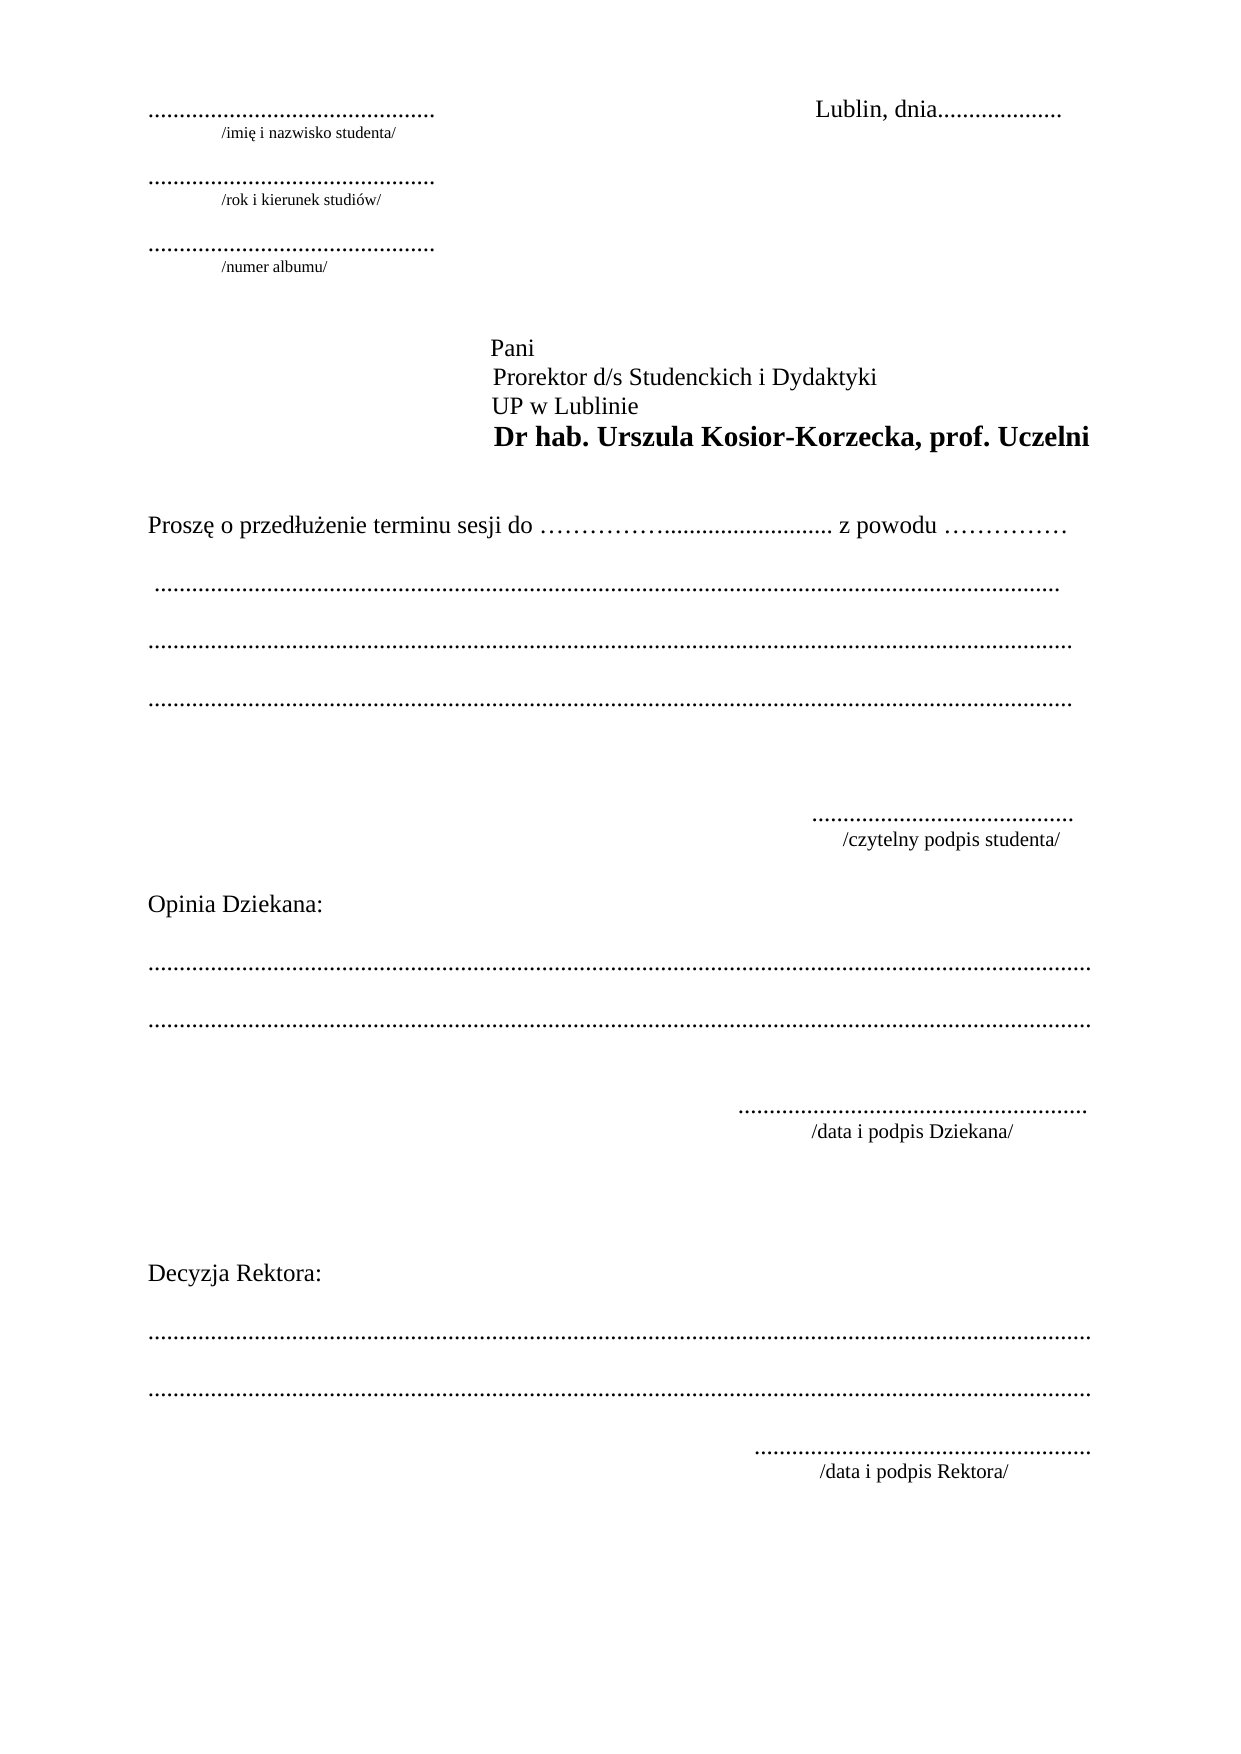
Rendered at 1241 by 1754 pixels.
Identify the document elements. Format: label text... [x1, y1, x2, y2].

text /numer albumu/ [221, 257, 1093, 276]
text Proszę o przedłużenie terminu sesji do ……………........................... z powodu …………… [148, 511, 1093, 539]
text .............................................. [148, 228, 1093, 257]
text .................................................................................................................................................... [148, 683, 1093, 712]
text /czytelny podpis studenta/ [148, 827, 1093, 851]
text ....................................................................................................................................................... [148, 1316, 1093, 1344]
text ....................................................................................................................................................... [148, 1004, 1093, 1033]
text /data i podpis Rektora/ [148, 1459, 1093, 1483]
text /imię i nazwisko studenta/ [148, 122, 1093, 142]
text Prorektor d/s Studenckich i Dydaktyki [148, 362, 1093, 391]
text .......................................... [148, 798, 1093, 827]
text .............................................. [148, 161, 1093, 189]
text ................................................................................................................................................. [148, 568, 1093, 597]
text UP w Lublinie [148, 391, 1093, 419]
text Pani [148, 333, 1093, 362]
text ........................................................ [148, 1090, 1093, 1119]
text /rok i kierunek studiów/ [148, 189, 1093, 209]
text .............................................. Lublin, dnia.................... [148, 94, 1093, 122]
text .................................................................................................................................................... [148, 626, 1093, 654]
text Opinia Dziekana: [148, 889, 1093, 918]
text ....................................................................................................................................................... [148, 947, 1093, 975]
text ...................................................... [148, 1431, 1093, 1459]
text Dr hab. Urszula Kosior-Korzecka, prof. Uczelni [148, 419, 1093, 453]
text /data i podpis Dziekana/ [148, 1119, 1093, 1143]
text ....................................................................................................................................................... [148, 1373, 1093, 1402]
text Decyzja Rektora: [148, 1258, 1093, 1287]
